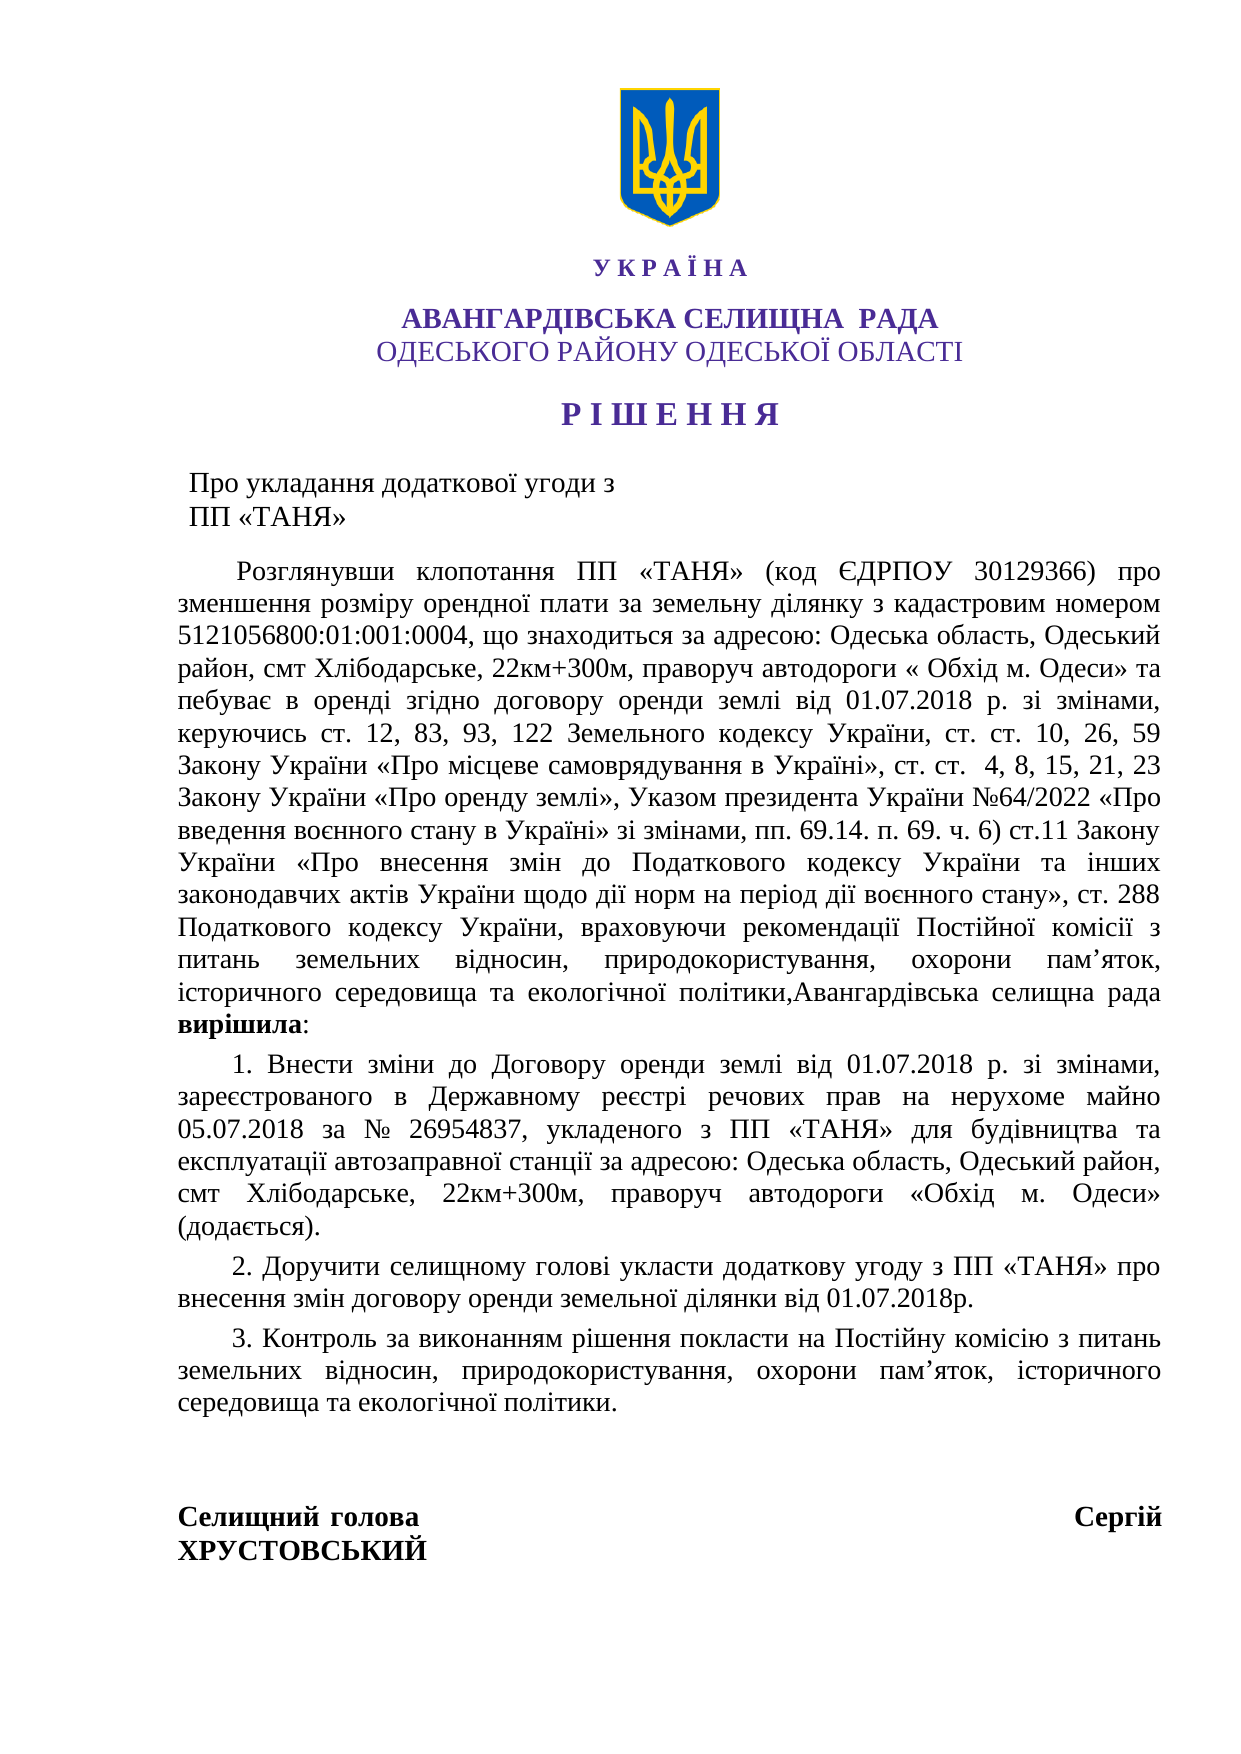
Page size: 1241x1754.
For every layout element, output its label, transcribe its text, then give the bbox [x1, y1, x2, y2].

text 1. Внести зміни до Договору оренди землі від 01.07.2018 р. зі змінами, зареєстрованого в Державному реєстрі речових прав на нерухоме майно 05.07.2018 за № 26954837, укладеного з ПП «ТАНЯ» для будівництва та експлуатації автозаправної станції за адресою: Одеська область, Одеський район, смт Хлібодарське, 22км+300м, праворуч автодороги «Обхід м. Одеси» (додається). [177, 1047, 1162, 1241]
text У К Р А Ї Н А [177, 253, 1162, 282]
text 2. Доручити селищному голові укласти додаткову угоду з ПП «ТАНЯ» про внесення змін договору оренди земельної ділянки від 01.07.2018р. [177, 1248, 1162, 1313]
text 3. Контроль за виконанням рішення покласти на Постійну комісію з питань земельних відносин, природокористування, охорони пам’яток, історичного середовища та екологічної політики. [177, 1321, 1162, 1418]
text ОДЕСЬКОГО РАЙОНУ ОДЕСЬКОЇ ОБЛАСТІ [177, 334, 1162, 368]
picture [619, 88, 720, 227]
text Розглянувши клопотання ПП «ТАНЯ» (код ЄДРПОУ 30129366) про зменшення розміру орендної плати за земельну ділянку з кадастровим номером 5121056800:01:001:0004, що знаходиться за адресою: Одеська область, Одеський район, смт Хлібодарське, 22км+300м, праворуч автодороги « Обхід м. Одеси» та пебуває в оренді згідно договору оренди землі від 01.07.2018 р. зі змінами, керуючись ст. 12, 83, 93, 122 Земельного кодексу України, ст. ст. 10, 26, 59 Закону України «Про місцеве самоврядування в Україні», ст. ст. 4, 8, 15, 21, 23 Закону України «Про оренду землі», Указом президента України №64/2022 «Про введення воєнного стану в Україні» зі змінами, пп. 69.14. п. 69. ч. 6) ст.11 Закону України «Про внесення змін до Податкового кодексу України та інших законодавчих актів України щодо дії норм на період дії воєнного стану», ст. 288 Податкового кодексу України, враховуючи рекомендації Постійної комісії з питань земельних відносин, природокористування, охорони пам’яток, історичного середовища та екологічної політики,Авангардівська селищна рада вирішила: [177, 554, 1162, 1039]
text Селищний голова Сергій ХРУСТОВСЬКИЙ [177, 1499, 1162, 1566]
text АВАНГАРДІВСЬКА СЕЛИЩНА РАДА [177, 301, 1162, 334]
table_header Про укладання додаткової угоди з ПП «ТАНЯ» [177, 466, 1167, 534]
text Р І Ш Е Н Н Я [177, 394, 1162, 432]
